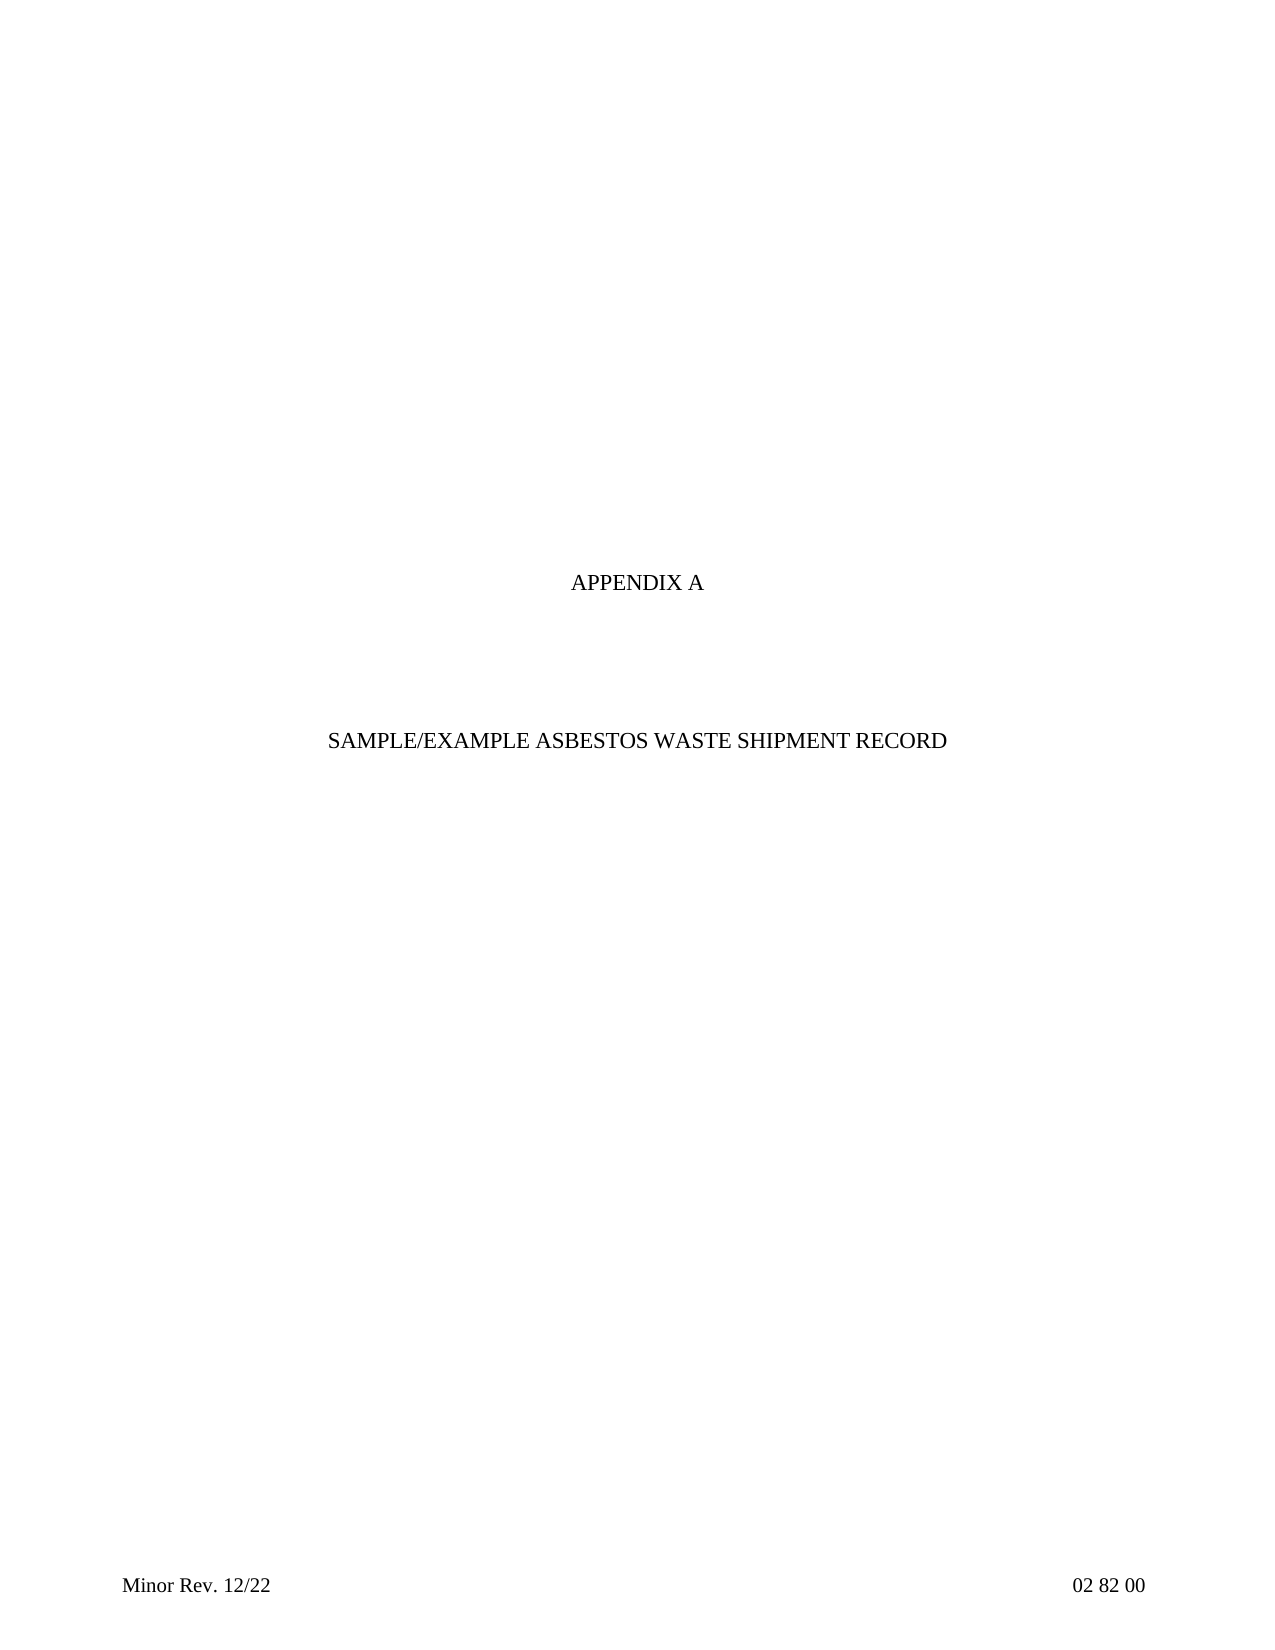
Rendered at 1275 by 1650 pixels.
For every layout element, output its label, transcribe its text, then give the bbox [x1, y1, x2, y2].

text APPENDIX A [112, 569, 1162, 595]
text SAMPLE/EXAMPLE ASBESTOS WASTE SHIPMENT RECORD [112, 727, 1162, 753]
